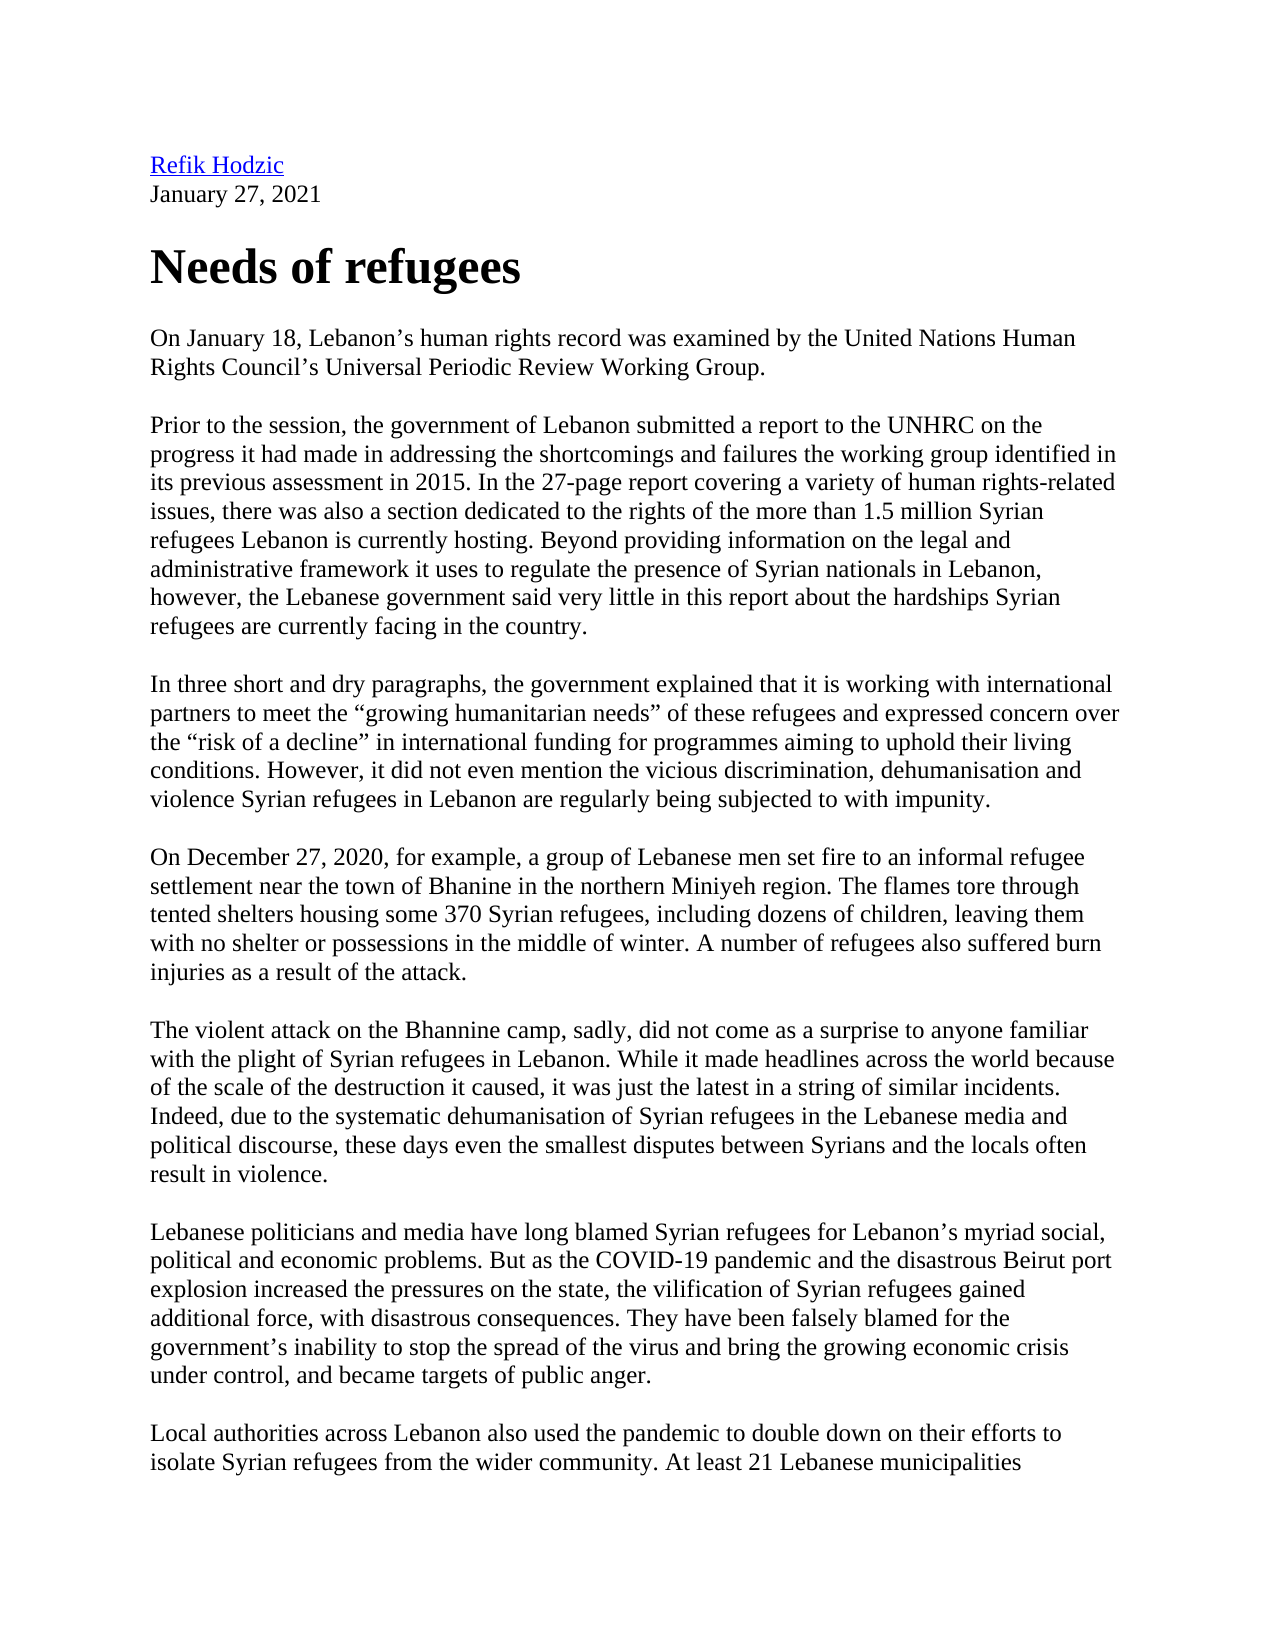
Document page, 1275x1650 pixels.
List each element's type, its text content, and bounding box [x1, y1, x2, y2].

text The violent attack on the Bhannine camp, sadly, did not come as a surprise to anyone familiar with the plight of Syrian refugees in Lebanon. While it made headlines across the world because of the scale of the destruction it caused, it was just the latest in a string of similar incidents. Indeed, due to the systematic dehumanisation of Syrian refugees in the Lebanese media and political discourse, these days even the smallest disputes between Syrians and the locals often result in violence. [150, 1015, 1125, 1187]
text Refik Hodzic [150, 150, 1125, 179]
text January 27, 2021 [150, 179, 1125, 207]
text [150, 1418, 1125, 1476]
text On December 27, 2020, for example, a group of Lebanese men set fire to an informal refugee settlement near the town of Bhanine in the northern Miniyeh region. The flames tore through tented shelters housing some 370 Syrian refugees, including dozens of children, leaving them with no shelter or possessions in the middle of winter. A number of refugees also suffered burn injuries as a result of the attack. [150, 842, 1125, 986]
text In three short and dry paragraphs, the government explained that it is working with international partners to meet the “growing humanitarian needs” of these refugees and expressed concern over the “risk of a decline” in international funding for programmes aiming to uphold their living conditions. However, it did not even mention the vicious discrimination, dehumanisation and violence Syrian refugees in Lebanon are regularly being subjected to with impunity. [150, 669, 1125, 813]
text Prior to the session, the government of Lebanon submitted a report to the UNHRC on the progress it had made in addressing the shortcomings and failures the working group identified in its previous assessment in 2015. In the 27-page report covering a variety of human rights-related issues, there was also a section dedicated to the rights of the more than 1.5 million Syrian refugees Lebanon is currently hosting. Beyond providing information on the legal and administrative framework it uses to regulate the presence of Syrian nationals in Lebanon, however, the Lebanese government said very little in this report about the hardships Syrian refugees are currently facing in the country. [150, 410, 1125, 640]
text Lebanese politicians and media have long blamed Syrian refugees for Lebanon’s myriad social, political and economic problems. But as the COVID-19 pandemic and the disastrous Beirut port explosion increased the pressures on the state, the vilification of Syrian refugees gained additional force, with disastrous consequences. They have been falsely blamed for the government’s inability to stop the spread of the virus and bring the growing economic crisis under control, and became targets of public anger. [150, 1217, 1125, 1389]
text On January 18, Lebanon’s human rights record was examined by the United Nations Human Rights Council’s Universal Periodic Review Working Group. [150, 323, 1125, 381]
text Needs of refugees [150, 237, 1125, 294]
